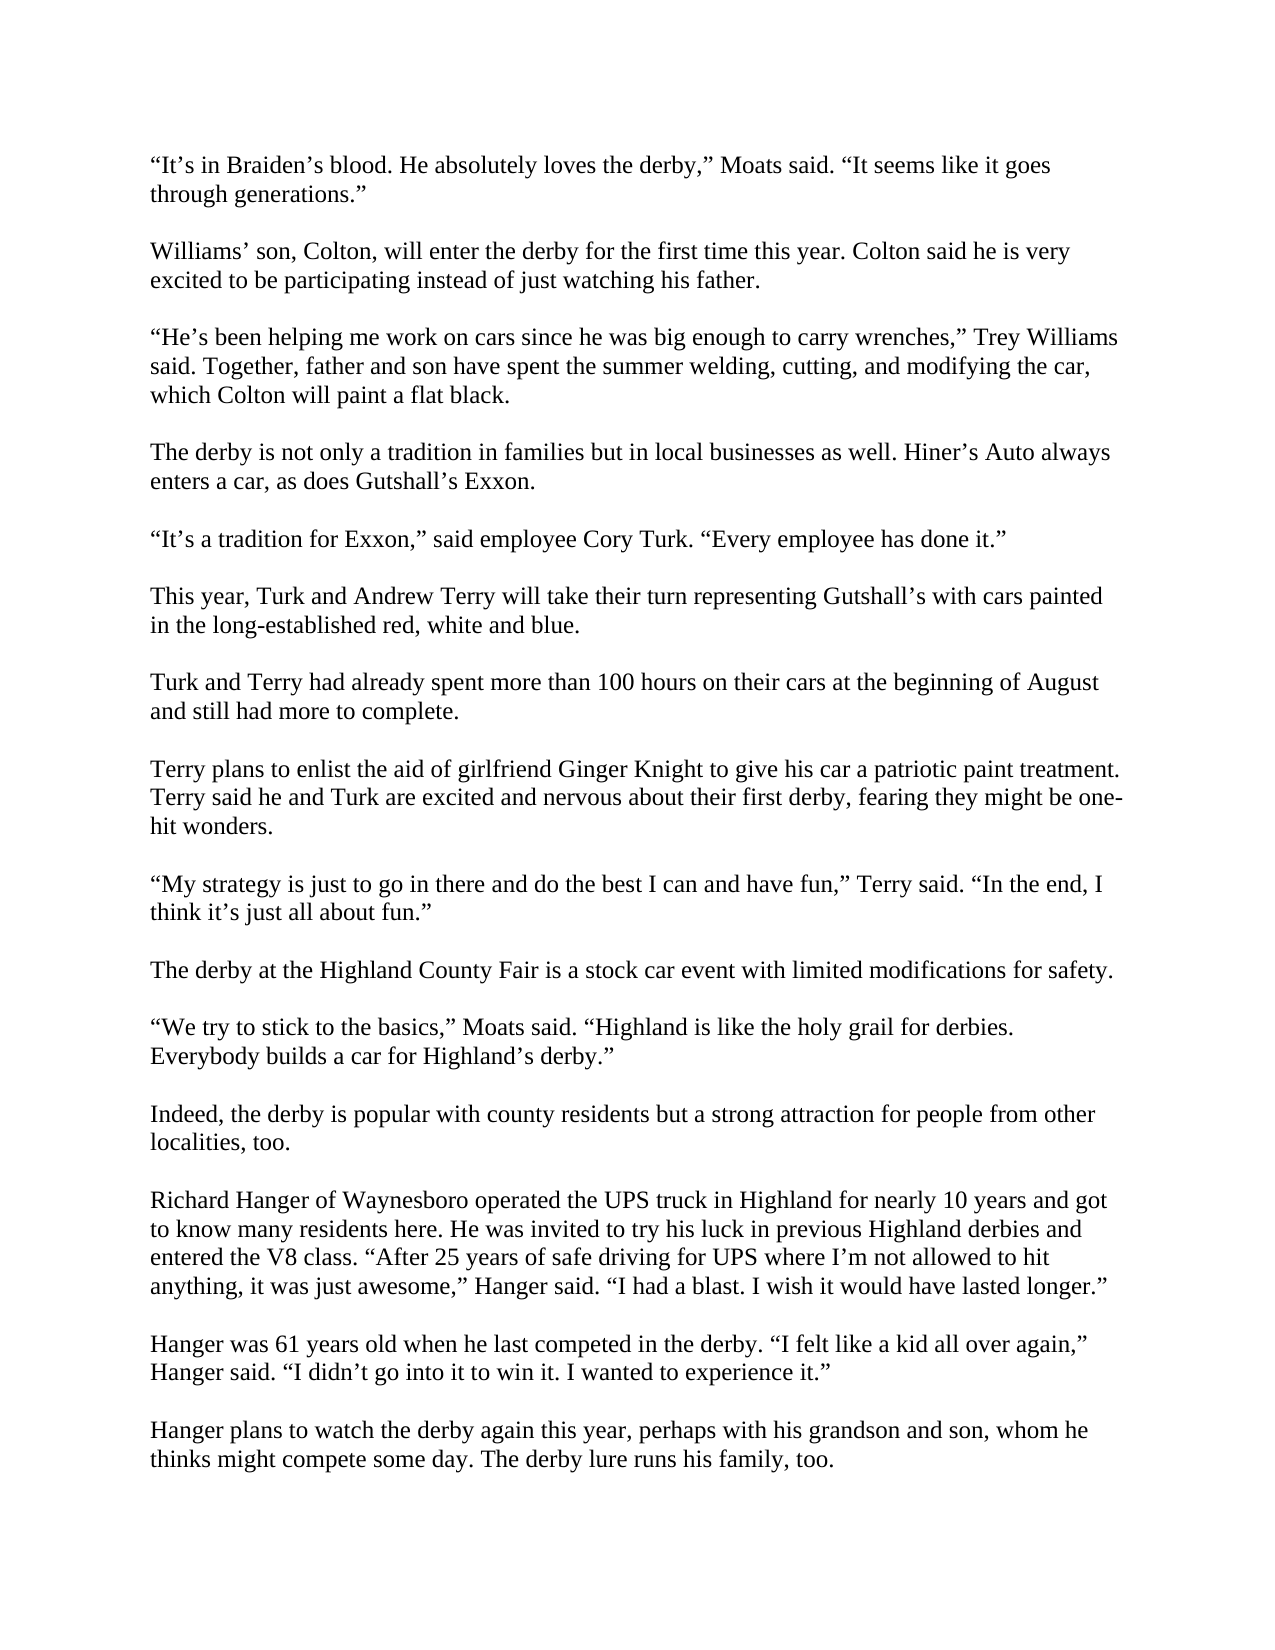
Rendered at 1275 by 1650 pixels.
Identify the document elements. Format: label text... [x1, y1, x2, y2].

text Turk and Terry had already spent more than 100 hours on their cars at the beginning of August and still had more to complete. [150, 667, 1125, 725]
text This year, Turk and Andrew Terry will take their turn representing Gutshall’s with cars painted in the long-established red, white and blue. [150, 581, 1125, 639]
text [150, 150, 1125, 207]
text “He’s been helping me work on cars since he was big enough to carry wrenches,” Trey Williams said. Together, father and son have spent the summer welding, cutting, and modifying the car, which Colton will paint a flat black. [150, 322, 1125, 409]
text Williams’ son, Colton, will enter the derby for the first time this year. Colton said he is very excited to be participating instead of just watching his father. [150, 236, 1125, 294]
text Richard Hanger of Waynesboro operated the UPS truck in Highland for nearly 10 years and got to know many residents here. He was invited to try his luck in previous Highland derbies and entered the V8 class. “After 25 years of safe driving for UPS where I’m not allowed to hit anything, it was just awesome,” Hanger said. “I had a blast. I wish it would have lasted longer.” [150, 1185, 1125, 1300]
text “We try to stick to the basics,” Moats said. “Highland is like the holy grail for derbies. Everybody builds a car for Highland’s derby.” [150, 1012, 1125, 1070]
text Indeed, the derby is popular with county residents but a strong attraction for people from other localities, too. [150, 1099, 1125, 1156]
text Hanger plans to watch the derby again this year, perhaps with his grandson and son, whom he thinks might compete some day. The derby lure runs his family, too. [150, 1415, 1125, 1472]
text “My strategy is just to go in there and do the best I can and have fun,” Terry said. “In the end, I think it’s just all about fun.” [150, 869, 1125, 926]
text “It’s a tradition for Exxon,” said employee Cory Turk. “Every employee has done it.” [150, 524, 1125, 552]
text Terry plans to enlist the aid of girlfriend Ginger Knight to give his car a patriotic paint treatment. Terry said he and Turk are excited and nervous about their first derby, fearing they might be one-hit wonders. [150, 754, 1125, 840]
text The derby is not only a tradition in families but in local businesses as well. Hiner’s Auto always enters a car, as does Gutshall’s Exxon. [150, 437, 1125, 495]
text The derby at the Highland County Fair is a stock car event with limited modifications for safety. [150, 955, 1125, 984]
text Hanger was 61 years old when he last competed in the derby. “I felt like a kid all over again,” Hanger said. “I didn’t go into it to win it. I wanted to experience it.” [150, 1329, 1125, 1386]
